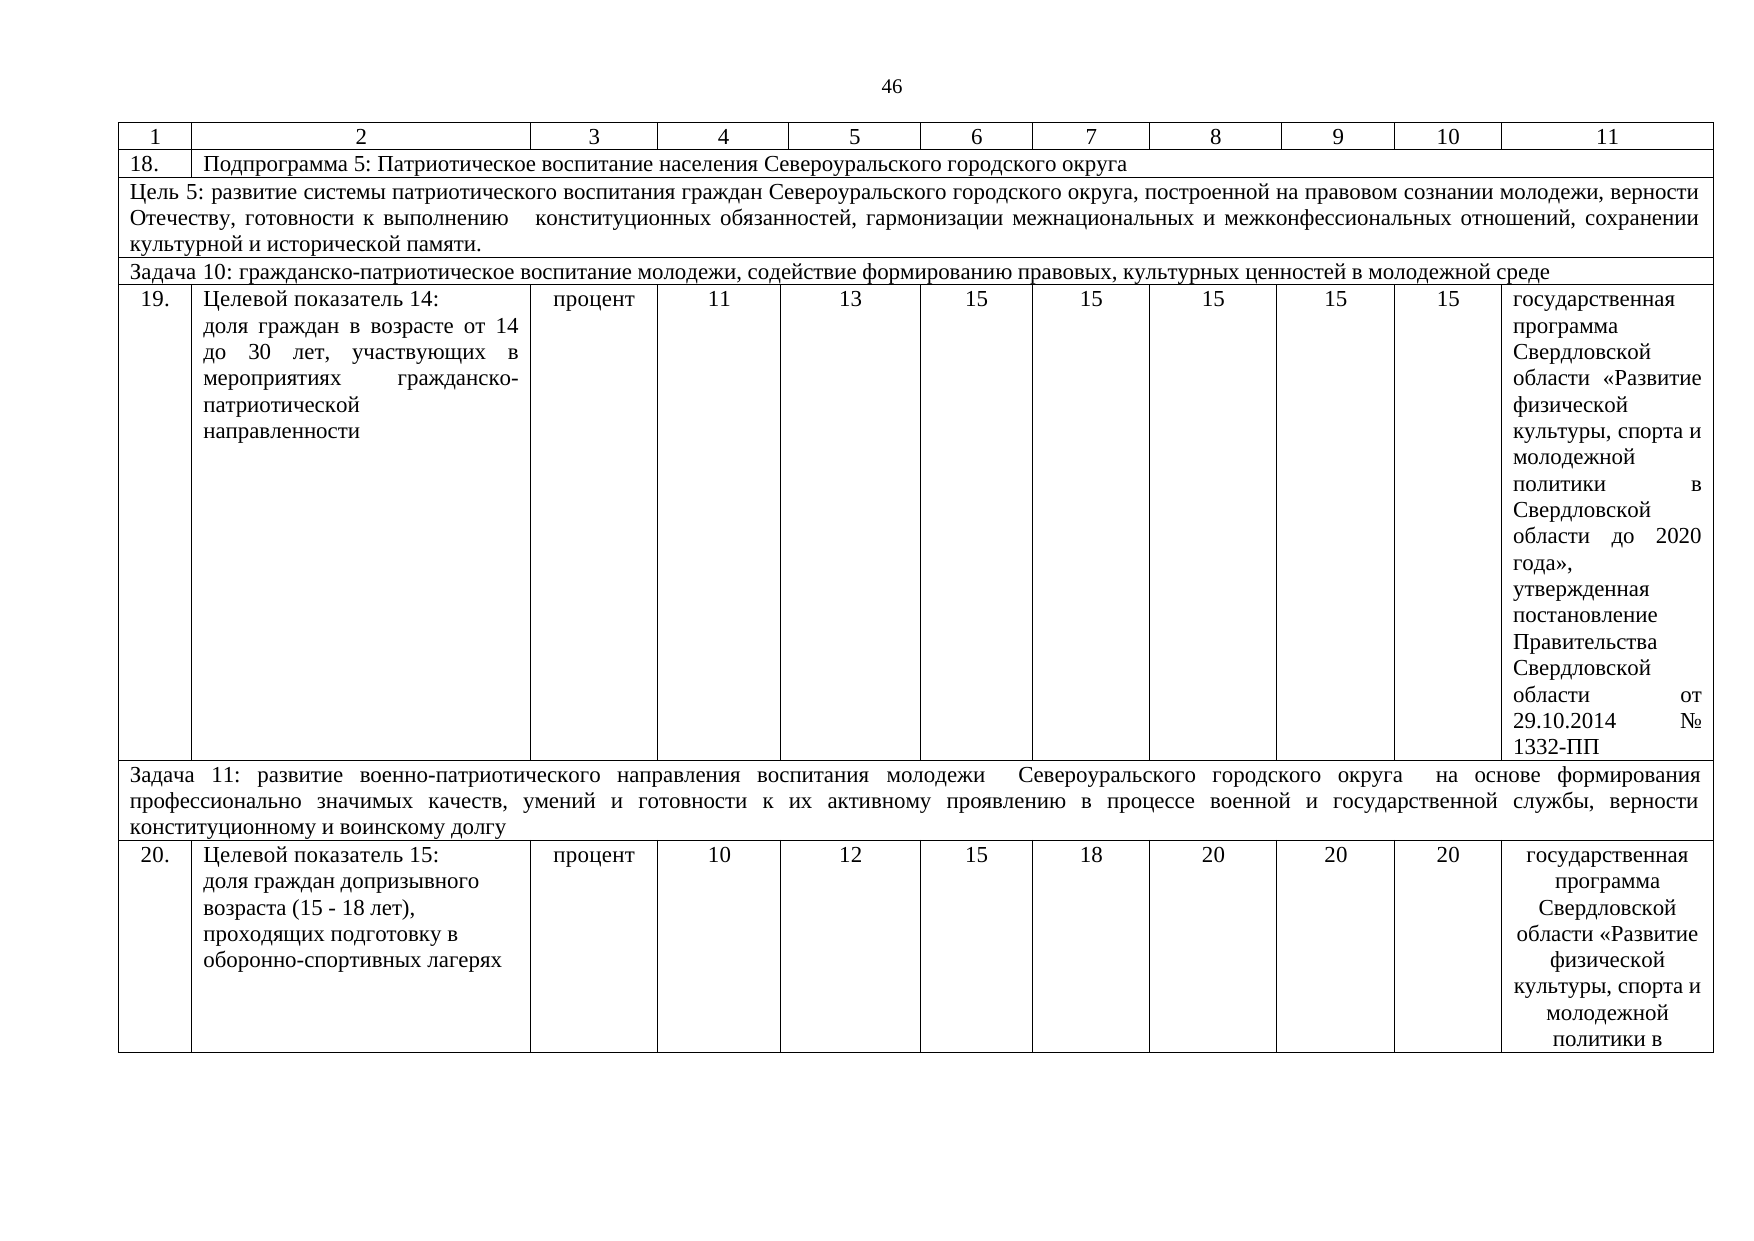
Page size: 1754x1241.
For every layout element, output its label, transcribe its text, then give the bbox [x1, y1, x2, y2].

table_header 10 [1395, 123, 1501, 149]
table_cell Задача 10: гражданско-патриотическое воспитание молодежи, содействие формированию правовых, культурных ценностей в молодежной среде [119, 258, 1713, 284]
table_header 5 [789, 123, 920, 149]
table_cell Задача 11: развитие военно-патриотического направления воспитания молодежи Североуральского городского округа на основе формирования профессионально значимых качеств, умений и готовности к их активному проявлению в процессе военной и государственной службы, верности конституционному и воинскому долгу [119, 761, 1713, 840]
table_cell 13 [781, 285, 920, 760]
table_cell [192, 841, 530, 1052]
table_cell 18. [119, 150, 191, 177]
table_cell Целевой показатель 14: доля граждан в возрасте от 14 до 30 лет, участвующих в мероприятиях гражданско-патриотической направленности [192, 285, 530, 760]
table_cell 15 [921, 841, 1032, 1052]
table_cell 12 [781, 841, 920, 1052]
table_cell 18 [1033, 841, 1149, 1052]
table_cell 20 [1277, 841, 1394, 1052]
table_cell 20. [119, 841, 191, 1052]
table_cell Цель 5: развитие системы патриотического воспитания граждан Североуральского городского округа, построенной на правовом сознании молодежи, верности Отечеству, готовности к выполнению конституционных обязанностей, гармонизации межнациональных и межконфессиональных отношений, сохранении культурной и исторической памяти. [119, 178, 1713, 257]
table_cell процент [531, 285, 657, 760]
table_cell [1502, 841, 1713, 1052]
table_header 8 [1150, 123, 1281, 149]
table_header 6 [921, 123, 1032, 149]
table_cell 15 [1277, 285, 1394, 760]
table_cell процент [531, 841, 657, 1052]
table_cell 20 [1395, 841, 1501, 1052]
table_header 4 [658, 123, 788, 149]
table_cell Подпрограмма 5: Патриотическое воспитание населения Североуральского городского округа [192, 150, 1713, 177]
table_cell 15 [1150, 285, 1276, 760]
table_header 11 [1502, 123, 1713, 149]
table_header 1 [119, 123, 191, 149]
table_cell 10 [658, 841, 780, 1052]
table_cell 15 [1033, 285, 1149, 760]
table_header 7 [1033, 123, 1149, 149]
table_cell 15 [921, 285, 1032, 760]
table_header 3 [531, 123, 657, 149]
table_cell 20 [1150, 841, 1276, 1052]
table_cell 11 [658, 285, 780, 760]
table_header 9 [1282, 123, 1394, 149]
table_header 2 [192, 123, 530, 149]
table_cell 15 [1395, 285, 1501, 760]
table_cell 19. [119, 285, 191, 760]
